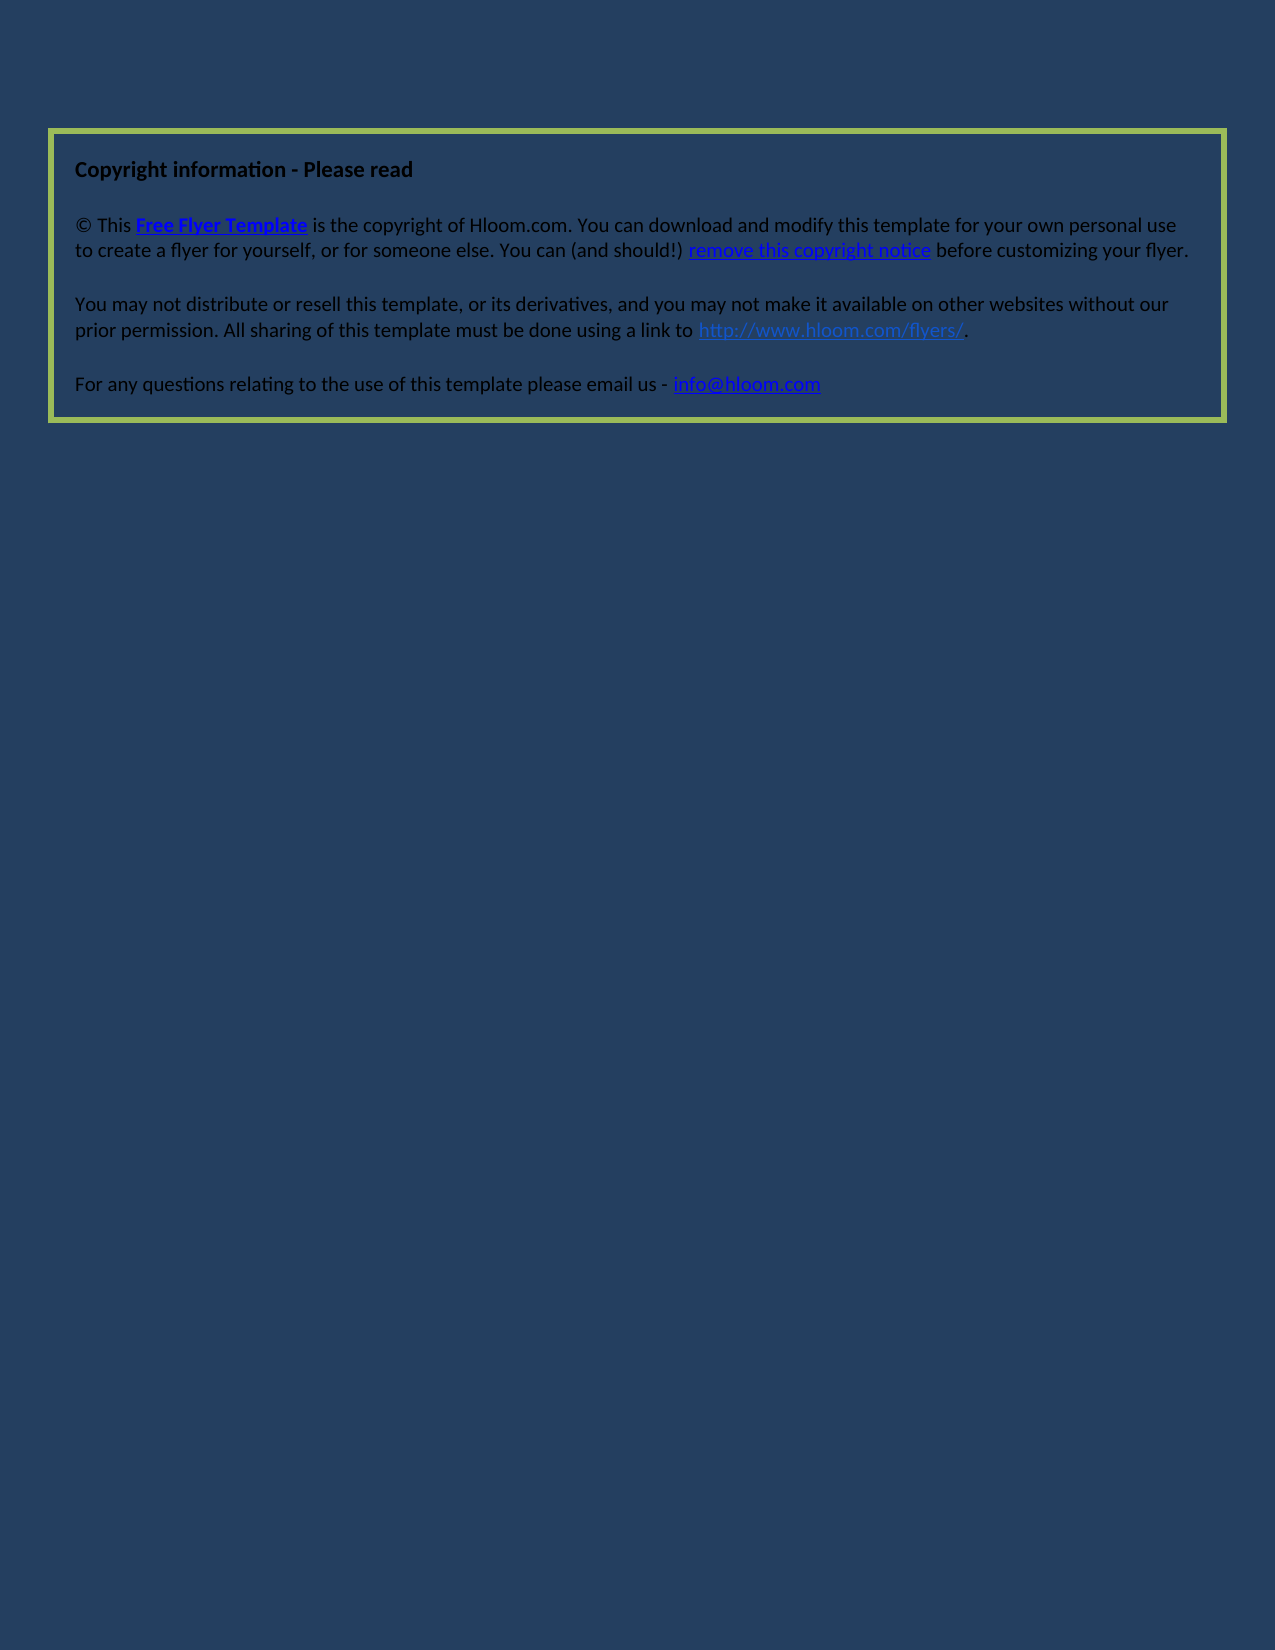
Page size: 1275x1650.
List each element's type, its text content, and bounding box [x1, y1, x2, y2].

text © This Free Flyer Template is the copyright of Hloom.com. You can download and modify this template for your own personal use to create a flyer for yourself, or for someone else. You can (and should!) remove this copyright notice before customizing your flyer. [75, 212, 1200, 263]
text Copyright information - Please read [54, 134, 1221, 183]
text For any questions relating to the use of this template please email us - info@hloom.com [54, 371, 1221, 417]
text You may not distribute or resell this template, or its derivatives, and you may not make it available on other websites without our prior permission. All sharing of this template must be done using a link to http://www.hloom.com/flyers/. [75, 291, 1200, 342]
